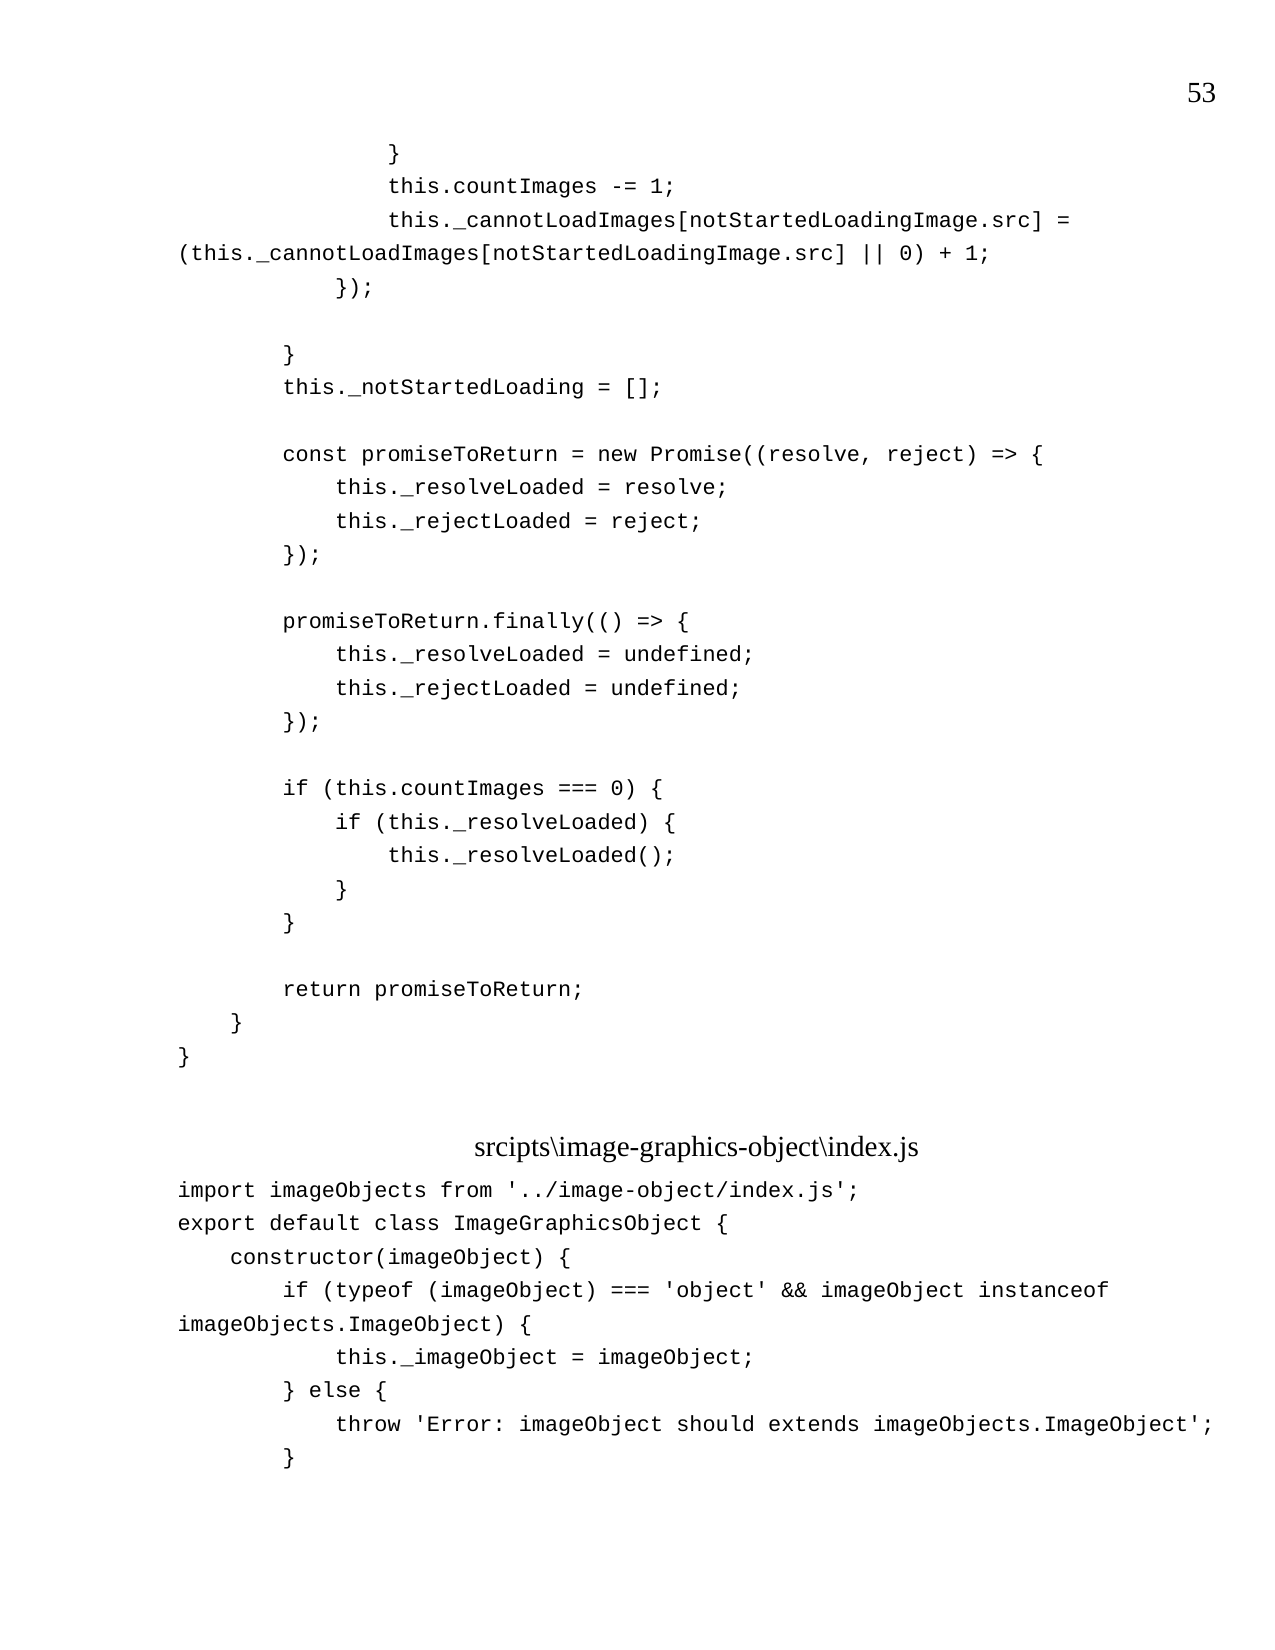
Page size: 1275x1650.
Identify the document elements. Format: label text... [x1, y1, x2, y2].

text this._resolveLoaded = resolve; [177, 476, 1216, 501]
text this._cannotLoadImages[notStartedLoadingImage.src] = (this._cannotLoadImages[notStartedLoadingImage.src] || 0) + 1; [177, 209, 1216, 267]
text this.countImages -= 1; [177, 176, 1216, 200]
text throw 'Error: imageObject should extends imageObjects.ImageObject'; [177, 1413, 1216, 1438]
text } [177, 1446, 1216, 1471]
text }); [177, 276, 1216, 301]
text if (this._resolveLoaded) { [177, 811, 1216, 836]
text if (typeof (imageObject) === 'object' && imageObject instanceof imageObjects.ImageObject) { [177, 1279, 1216, 1337]
text } [177, 911, 1216, 936]
text constructor(imageObject) { [177, 1246, 1216, 1271]
text } [177, 1045, 1216, 1070]
text } else { [177, 1379, 1216, 1404]
text if (this.countImages === 0) { [177, 777, 1216, 802]
text this._resolveLoaded = undefined; [177, 644, 1216, 668]
text } [177, 1011, 1216, 1036]
text import imageObjects from '../image-object/index.js'; [177, 1179, 1216, 1204]
text }); [177, 711, 1216, 735]
text this._rejectLoaded = reject; [177, 510, 1216, 535]
text promiseToReturn.finally(() => { [177, 610, 1216, 635]
text } [177, 343, 1216, 367]
text this._imageObject = imageObject; [177, 1346, 1216, 1371]
text export default class ImageGraphicsObject { [177, 1212, 1216, 1237]
text } [177, 142, 1216, 167]
text return promiseToReturn; [177, 978, 1216, 1003]
text const promiseToReturn = new Promise((resolve, reject) => { [177, 443, 1216, 468]
text this._notStartedLoading = []; [177, 376, 1216, 401]
text this._resolveLoaded(); [177, 844, 1216, 869]
text } [177, 878, 1216, 902]
text this._rejectLoaded = undefined; [177, 677, 1216, 702]
text }); [177, 543, 1216, 568]
text srcipts\image-graphics-object\index.js [177, 1129, 1216, 1162]
